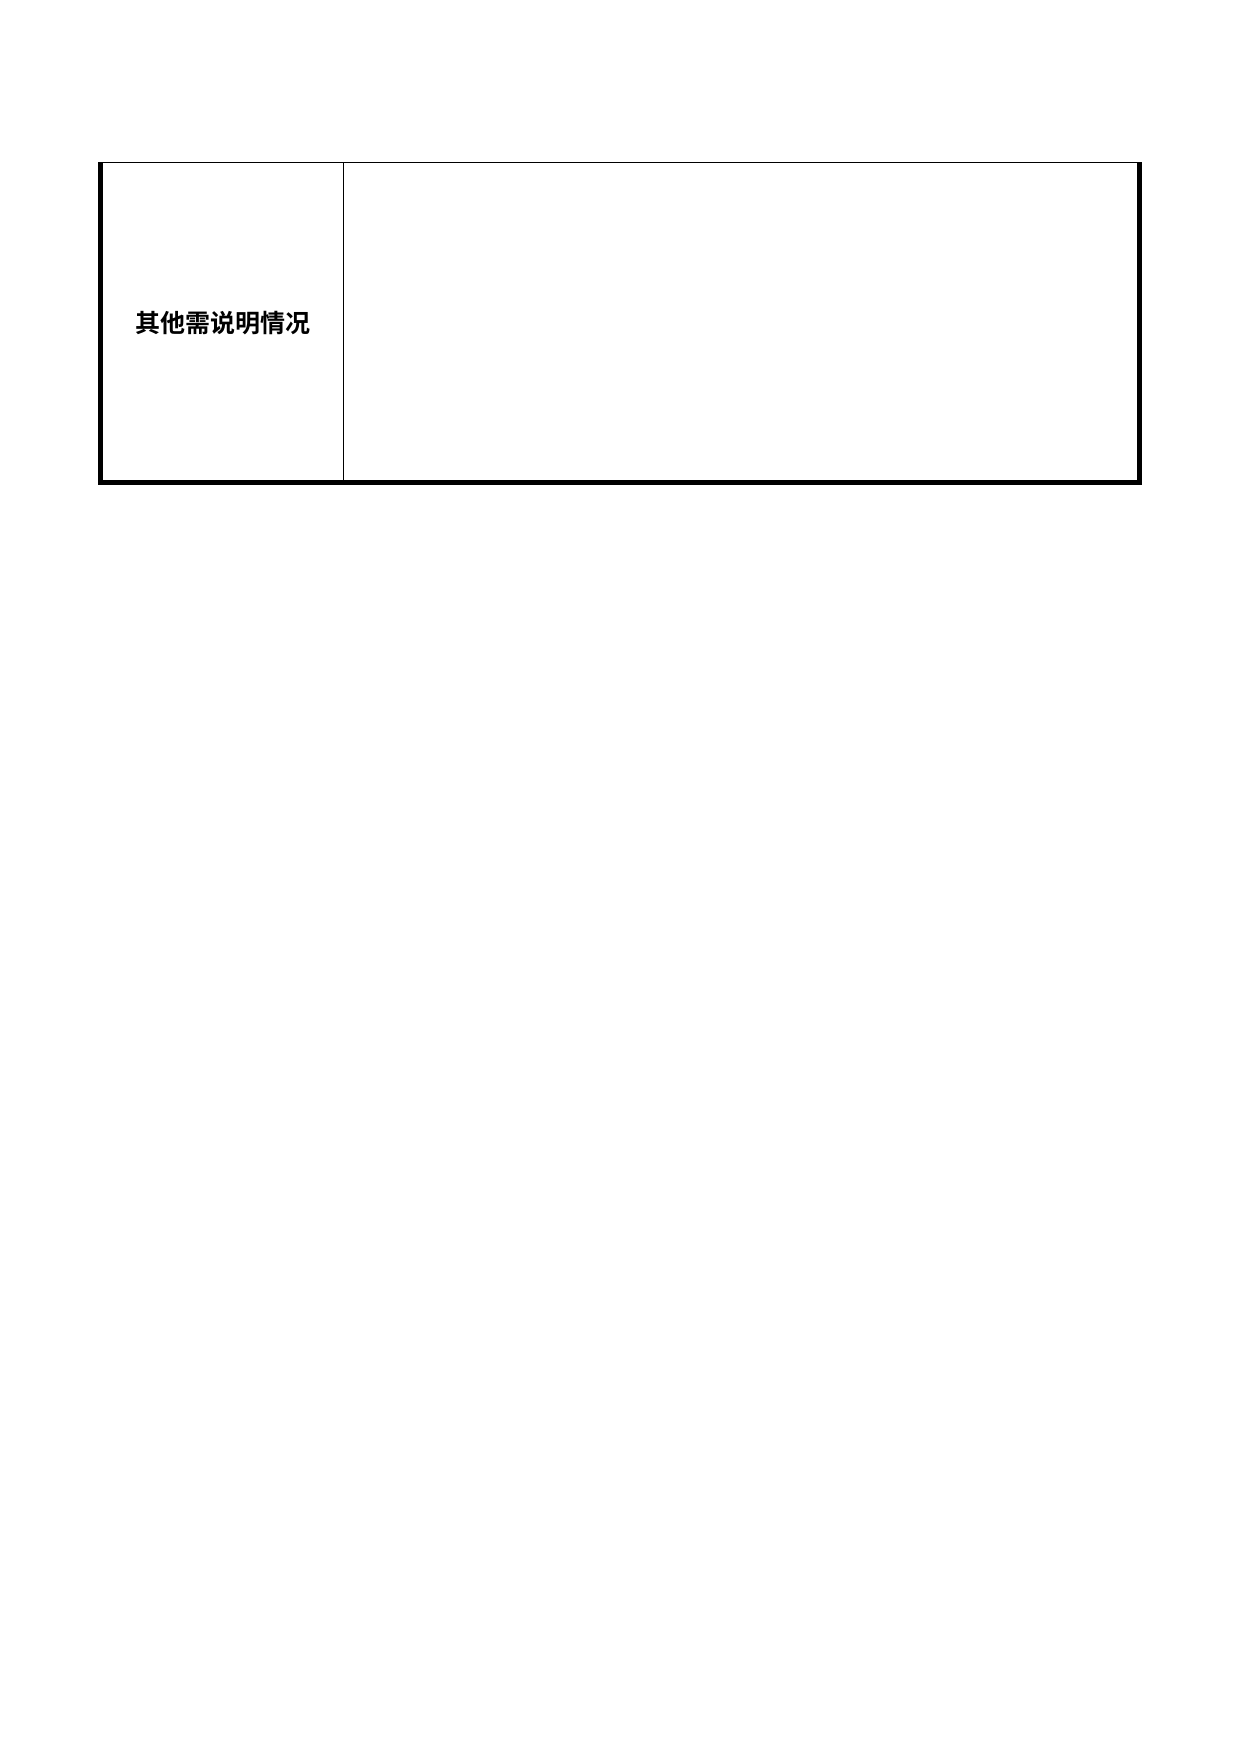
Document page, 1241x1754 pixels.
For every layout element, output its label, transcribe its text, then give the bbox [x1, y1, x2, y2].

table_cell [344, 163, 1137, 480]
table_cell 其他需说明情况 [103, 163, 343, 480]
